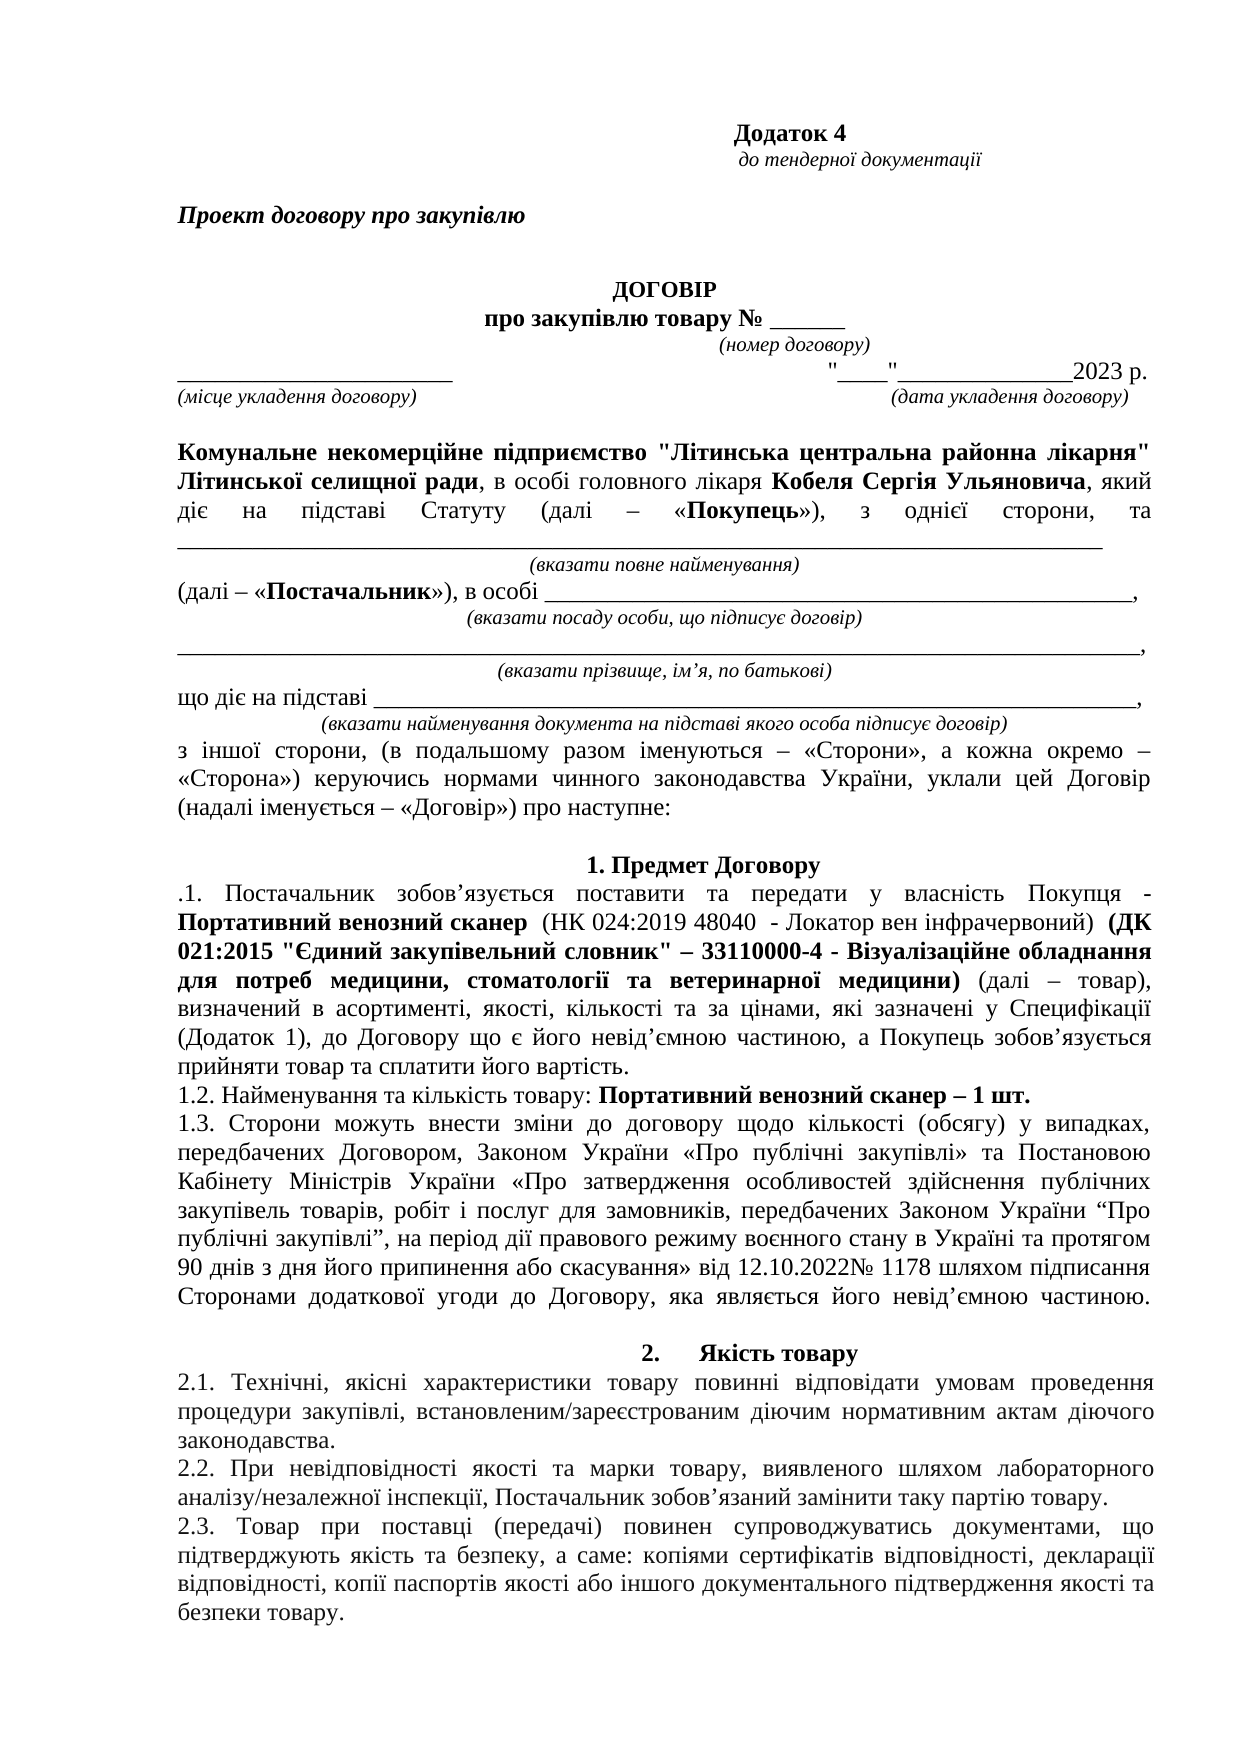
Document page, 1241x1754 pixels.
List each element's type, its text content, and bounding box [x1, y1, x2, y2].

text (вказати повне найменування) [177, 552, 1152, 576]
text 1.2. Найменування та кількість товару: Портативний венозний сканер – 1 шт. [177, 1080, 1152, 1108]
text що діє на підставі _____________________________________________________________, [177, 682, 1152, 711]
text 2.1. Технічні, якісні характеристики товару повинні відповідати умовам проведення процедури закупівлі, встановленим/зареєстрованим діючим нормативним актам діючого законодавства. [177, 1367, 1155, 1453]
text 1. Предмет Договору [177, 850, 1155, 878]
text 1.3. Сторони можуть внести зміни до договору щодо кількості (обсягу) у випадках, передбачених Договором, Законом України «Про публічні закупівлі» та Постановою Кабінету Міністрів України «Про затвердження особливостей здійснення публічних закупівель товарів, робіт і послуг для замовників, передбачених Законом України “Про публічні закупівлі”, на період дії правового режиму воєнного стану в Україні та протягом 90 днів з дня його припинення або скасування» від 12.10.2022№ 1178 шляхом підписання Сторонами додаткової угоди до Договору, яка являється його невід’ємною частиною. [177, 1108, 1152, 1338]
text Проект договору про закупівлю [177, 200, 1152, 228]
list Якість товару [271, 1338, 1155, 1367]
text _____________________________________________________________________________, [177, 629, 1152, 658]
text 2.3. Товар при поставці (передачі) повинен супроводжуватись документами, що підтверджують якість та безпеку, а саме: копіями сертифікатів відповідності, декларації відповідності, копії паспортів якості або іншого документального підтвердження якості та безпеки товару. [177, 1511, 1155, 1626]
text (вказати посаду особи, що підписує договір) [177, 605, 1152, 629]
text ДОГОВІР [177, 277, 1152, 303]
text до тендерної документації [738, 147, 1152, 171]
text (вказати найменування документа на підставі якого особа підписує договір) [177, 711, 1152, 735]
text (вказати прізвище, ім’я, по батькові) [177, 658, 1152, 682]
text (номер договору) [177, 332, 1152, 356]
text про закупівлю товару № ______ [177, 303, 1152, 332]
text з іншої сторони, (в подальшому разом іменуються – «Сторони», а кожна окремо – «Сторона») керуючись нормами чинного законодавства України, уклали цей Договір (надалі іменується – «Договір») про наступне: [177, 735, 1152, 821]
text .1. Постачальник зобов’язується поставити та передати у власність Покупця - Портативний венозний сканер (НК 024:2019 48040 - Локатор вен інфрачервоний) (ДК 021:2015 "Єдиний закупівельний словник" – 33110000-4 - Візуалізаційне обладнання для потреб медицини, стоматології та ветеринарної медицини) (далі – товар), визначений в асортименті, якості, кількості та за цінами, які зазначені у Специфікації (Додаток 1), до Договору що є його невід’ємною частиною, а Покупець зобов’язується прийняти товар та сплатити його вартість. [177, 878, 1152, 1080]
text (місце укладення договору) (дата укладення договору) [177, 384, 1152, 408]
text ______________________ "____"______________2023 р. [177, 356, 1152, 384]
text 2.2. При невідповідності якості та марки товару, виявленого шляхом лабораторного аналізу/незалежної інспекції, Постачальник зобов’язаний замінити таку партію товару. [177, 1453, 1155, 1511]
text Комунальне некомерційне підприємство "Літинська центральна районна лікарня" Літинської селищної ради, в особі головного лікаря Кобеля Сергія Ульяновича, який діє на підставі Статуту (далі – «Покупець»), з однієї сторони, та __________________________________________________________________________ [177, 437, 1152, 552]
text (далі – «Постачальник»), в особі _______________________________________________, [177, 576, 1152, 605]
text Додаток 4 [177, 118, 1152, 147]
